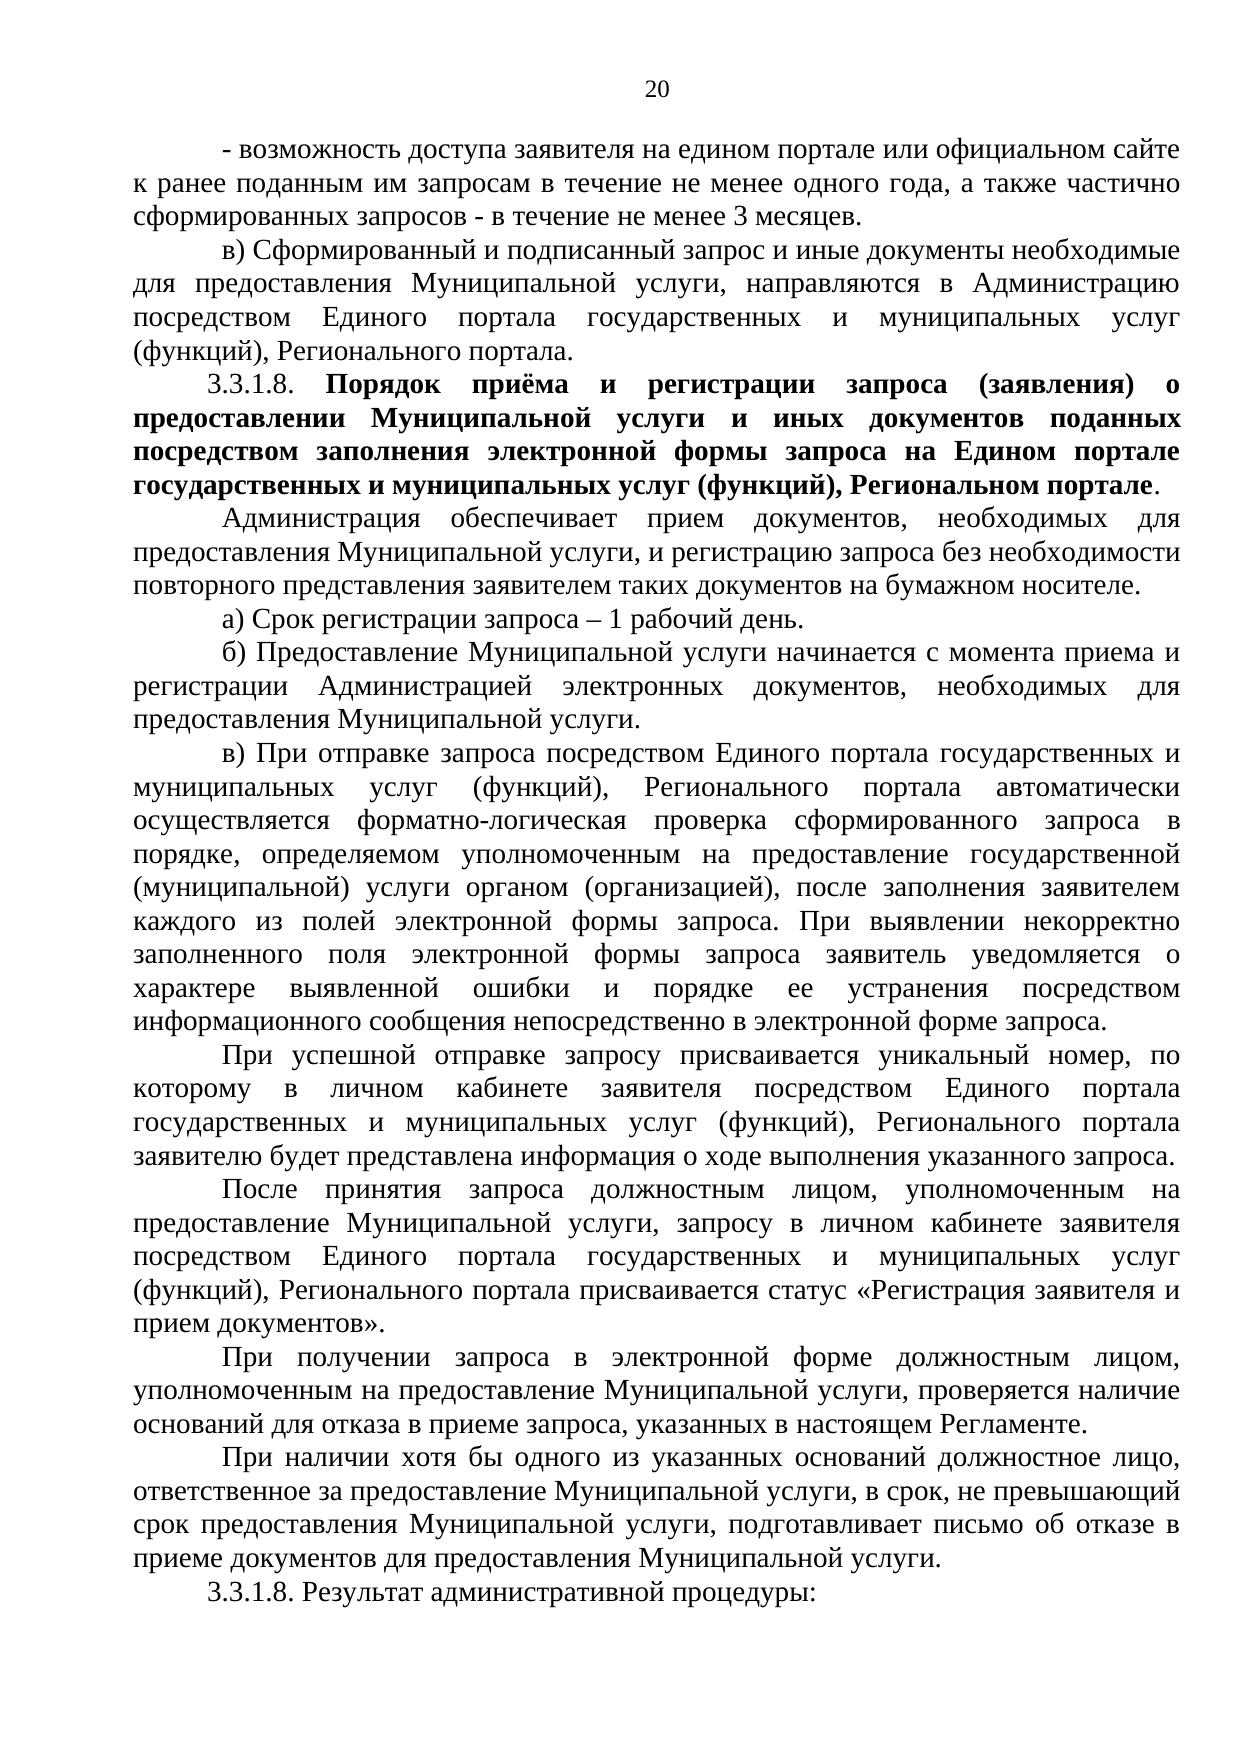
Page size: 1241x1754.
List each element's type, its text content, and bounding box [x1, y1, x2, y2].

text При получении запроса в электронной форме должностным лицом, уполномоченным на предоставление Муниципальной услуги, проверяется наличие оснований для отказа в приеме запроса, указанных в настоящем Регламенте. [133, 1339, 1181, 1439]
text После принятия запроса должностным лицом, уполномоченным на предоставление Муниципальной услуги, запросу в личном кабинете заявителя посредством Единого портала государственных и муниципальных услуг (функций), Регионального портала присваивается статус «Регистрация заявителя и прием документов». [133, 1171, 1181, 1339]
text - возможность доступа заявителя на едином портале или официальном сайте к ранее поданным им запросам в течение не менее одного года, а также частично сформированных запросов - в течение не менее 3 месяцев. [133, 131, 1181, 232]
text 3.3.1.8. Результат административной процедуры: [133, 1574, 1181, 1607]
text б) Предоставление Муниципальной услуги начинается с момента приема и регистрации Администрацией электронных документов, необходимых для предоставления Муниципальной услуги. [133, 634, 1181, 735]
text а) Срок регистрации запроса – 1 рабочий день. [133, 601, 1181, 634]
text При успешной отправке запросу присваивается уникальный номер, по которому в личном кабинете заявителя посредством Единого портала государственных и муниципальных услуг (функций), Регионального портала заявителю будет представлена информация о ходе выполнения указанного запроса. [133, 1037, 1181, 1171]
text 3.3.1.8. Порядок приёма и регистрации запроса (заявления) о предоставлении Муниципальной услуги и иных документов поданных посредством заполнения электронной формы запроса на Едином портале государственных и муниципальных услуг (функций), Региональном портале. [133, 366, 1181, 500]
text в) Сформированный и подписанный запрос и иные документы необходимые для предоставления Муниципальной услуги, направляются в Администрацию посредством Единого портала государственных и муниципальных услуг (функций), Регионального портала. [133, 232, 1181, 366]
text При наличии хотя бы одного из указанных оснований должностное лицо, ответственное за предоставление Муниципальной услуги, в срок, не превышающий срок предоставления Муниципальной услуги, подготавливает письмо об отказе в приеме документов для предоставления Муниципальной услуги. [133, 1439, 1181, 1574]
text в) При отправке запроса посредством Единого портала государственных и муниципальных услуг (функций), Регионального портала автоматически осуществляется форматно-логическая проверка сформированного запроса в порядке, определяемом уполномоченным на предоставление государственной (муниципальной) услуги органом (организацией), после заполнения заявителем каждого из полей электронной формы запроса. При выявлении некорректно заполненного поля электронной формы запроса заявитель уведомляется о характере выявленной ошибки и порядке ее устранения посредством информационного сообщения непосредственно в электронной форме запроса. [133, 735, 1181, 1037]
text Администрация обеспечивает прием документов, необходимых для предоставления Муниципальной услуги, и регистрацию запроса без необходимости повторного представления заявителем таких документов на бумажном носителе. [133, 500, 1181, 601]
